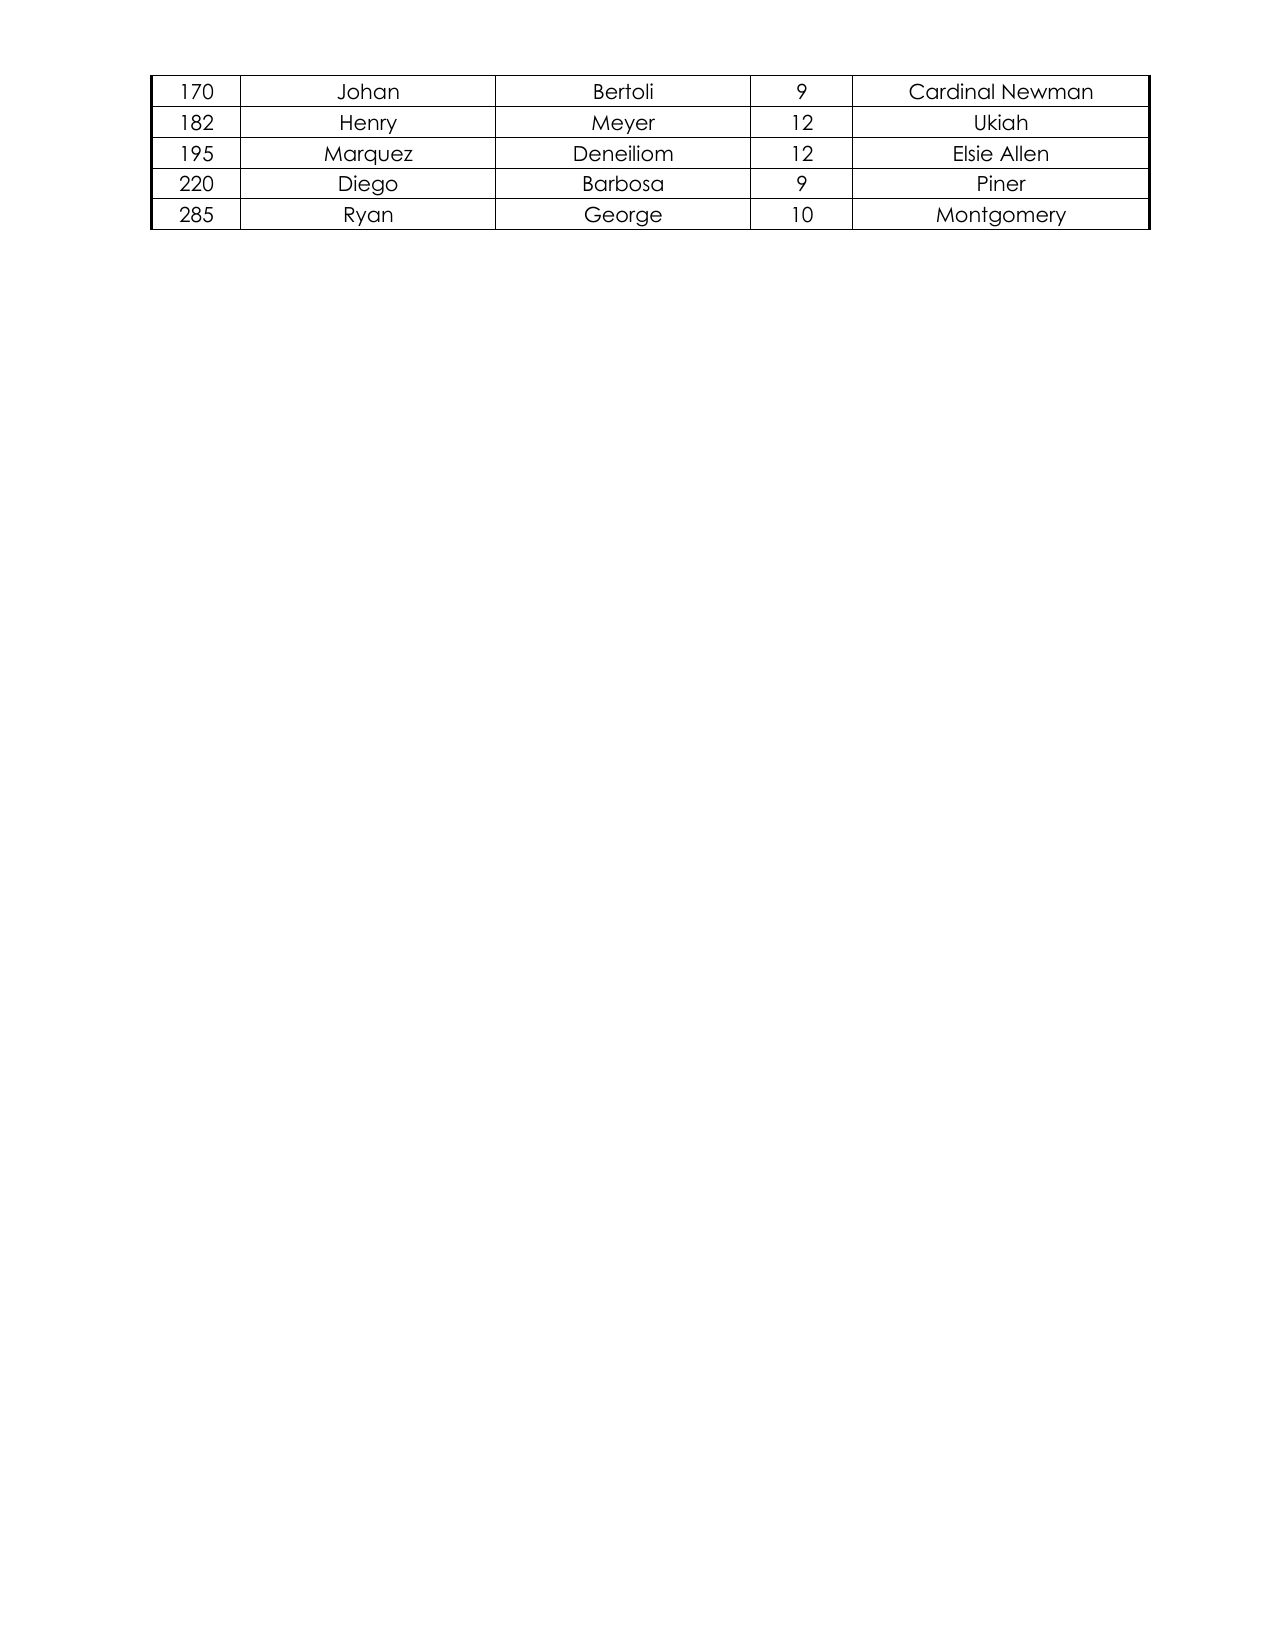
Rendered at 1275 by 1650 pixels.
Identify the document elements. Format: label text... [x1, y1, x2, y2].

table_cell 182 [153, 107, 240, 137]
table_cell Diego [241, 169, 495, 198]
table_cell Henry [241, 107, 495, 137]
table_cell 220 [153, 169, 240, 198]
table_cell 9 [751, 169, 852, 198]
table_cell 12 [751, 138, 852, 167]
table_cell Meyer [496, 107, 750, 137]
table_cell Montgomery [853, 199, 1148, 229]
table_cell Marquez [241, 138, 495, 167]
table_cell 285 [153, 199, 240, 229]
table_cell Bertoli [496, 76, 750, 106]
table_cell Cardinal Newman [853, 76, 1148, 106]
table_cell Elsie Allen [853, 138, 1148, 167]
table_cell 9 [751, 76, 852, 106]
table_cell Johan [241, 76, 495, 106]
table_cell 12 [751, 107, 852, 137]
table_cell Ryan [241, 199, 495, 229]
table_cell Barbosa [496, 169, 750, 198]
table_cell Piner [853, 169, 1148, 198]
table_cell 195 [153, 138, 240, 167]
table_cell George [496, 199, 750, 229]
table_cell 10 [751, 199, 852, 229]
table_cell Deneiliom [496, 138, 750, 167]
table_cell 170 [153, 76, 240, 106]
table_cell Ukiah [853, 107, 1148, 137]
